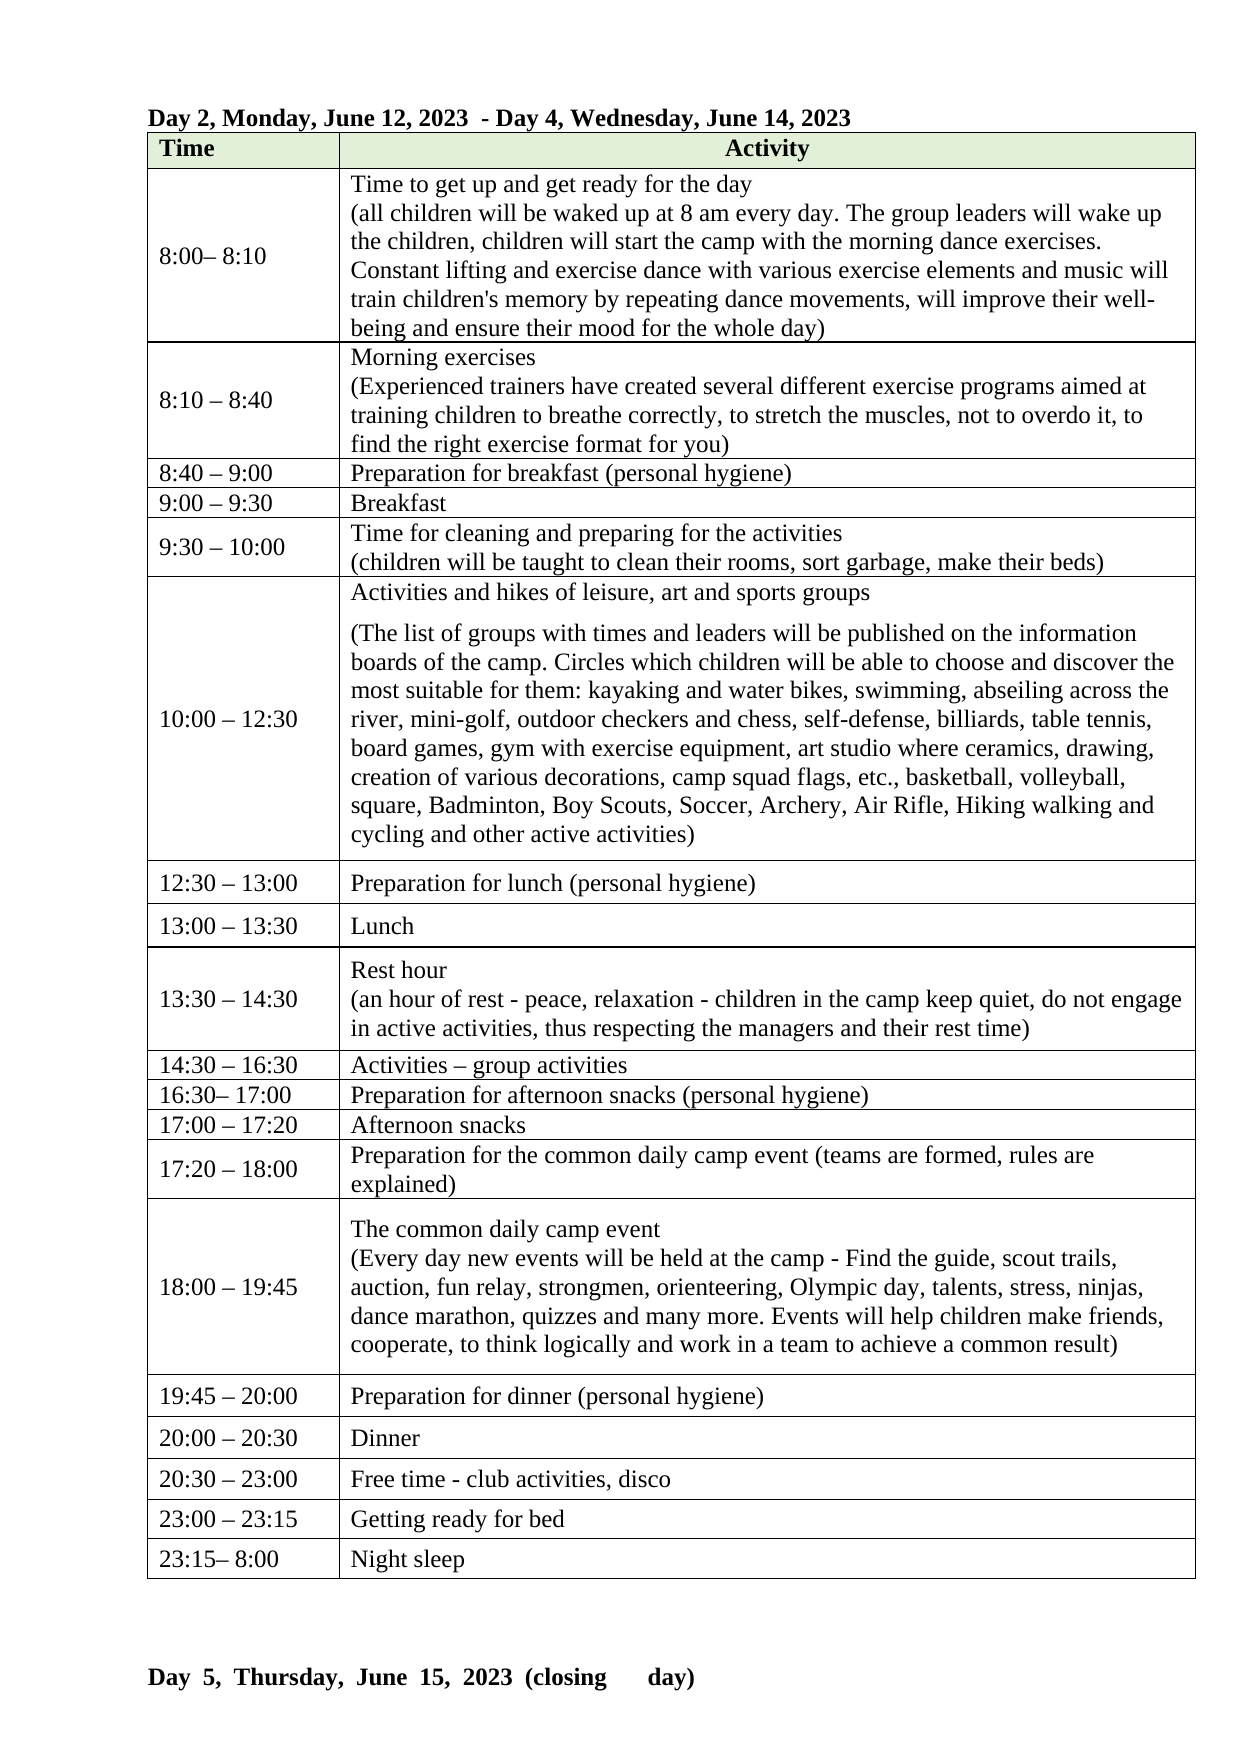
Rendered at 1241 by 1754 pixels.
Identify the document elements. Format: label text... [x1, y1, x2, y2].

table_cell 20:00 – 20:30 [148, 1417, 339, 1458]
table_cell 23:15– 8:00 [148, 1539, 339, 1578]
table_cell Rest hour (an hour of rest - peace, relaxation - children in the camp keep quiet, do not engage in active activities, thus respecting the managers and their rest time) [340, 948, 1195, 1049]
table_cell Getting ready for bed [340, 1500, 1195, 1538]
table_header Activity [340, 133, 1195, 168]
table_cell Lunch [340, 904, 1195, 946]
table_cell Preparation for dinner (personal hygiene) [340, 1375, 1195, 1416]
table_cell 16:30– 17:00 [148, 1080, 339, 1109]
table_cell 10:00 – 12:30 [148, 577, 339, 860]
table_cell 19:45 – 20:00 [148, 1375, 339, 1416]
table_cell Preparation for breakfast (personal hygiene) [340, 459, 1195, 487]
table_cell The common daily camp event (Every day new events will be held at the camp - Find the guide, scout trails, auction, fun relay, strongmen, orienteering, Olympic day, talents, stress, ninjas, dance marathon, quizzes and many more. Events will help children make friends, cooperate, to think logically and work in a team to achieve a common result) [340, 1199, 1195, 1374]
table_cell Activities – group activities [340, 1051, 1195, 1079]
table_cell 9:30 – 10:00 [148, 518, 339, 576]
text Day 5, Thursday, June 15, 2023 (closing day) [148, 1662, 1107, 1691]
table_cell Dinner [340, 1417, 1195, 1458]
text Day 2, Monday, June 12, 2023 - Day 4, Wednesday, June 14, 2023 [148, 103, 1107, 132]
table_header Time [148, 133, 339, 168]
table_cell 17:00 – 17:20 [148, 1110, 339, 1139]
table_cell 13:00 – 13:30 [148, 904, 339, 946]
table_cell 8:10 – 8:40 [148, 343, 339, 457]
table_cell Afternoon snacks [340, 1110, 1195, 1139]
table_cell Breakfast [340, 488, 1195, 517]
table_cell 14:30 – 16:30 [148, 1051, 339, 1079]
table_cell Morning exercises (Experienced trainers have created several different exercise programs aimed at training children to breathe correctly, to stretch the muscles, not to overdo it, to find the right exercise format for you) [340, 343, 1195, 457]
table_cell 8:40 – 9:00 [148, 459, 339, 487]
table_cell Preparation for the common daily camp event (teams are formed, rules are explained) [340, 1140, 1195, 1197]
table_cell Preparation for lunch (personal hygiene) [340, 861, 1195, 903]
table_cell 12:30 – 13:00 [148, 861, 339, 903]
table_cell Time to get up and get ready for the day (all children will be waked up at 8 am every day. The group leaders will wake up the children, children will start the camp with the morning dance exercises. Constant lifting and exercise dance with various exercise elements and music will train children's memory by repeating dance movements, will improve their well-being and ensure their mood for the whole day) [340, 169, 1195, 341]
table_cell Night sleep [340, 1539, 1195, 1578]
table_cell 20:30 – 23:00 [148, 1459, 339, 1498]
table_cell 9:00 – 9:30 [148, 488, 339, 517]
table_cell Free time - club activities, disco [340, 1459, 1195, 1498]
table_cell 13:30 – 14:30 [148, 948, 339, 1049]
table_cell Activities and hikes of leisure, art and sports groups (The list of groups with times and leaders will be published on the information boards of the camp. Circles which children will be able to choose and discover the most suitable for them: kayaking and water bikes, swimming, abseiling across the river, mini-golf, outdoor checkers and chess, self-defense, billiards, table tennis, board games, gym with exercise equipment, art studio where ceramics, drawing, creation of various decorations, camp squad flags, etc., basketball, volleyball, square, Badminton, Boy Scouts, Soccer, Archery, Air Rifle, Hiking walking and cycling and other active activities) [340, 577, 1195, 860]
table_cell 8:00– 8:10 [148, 169, 339, 341]
table_cell Time for cleaning and preparing for the activities (children will be taught to clean their rooms, sort garbage, make their beds) [340, 518, 1195, 576]
table_cell Preparation for afternoon snacks (personal hygiene) [340, 1080, 1195, 1109]
table_cell 18:00 – 19:45 [148, 1199, 339, 1374]
table_cell 17:20 – 18:00 [148, 1140, 339, 1197]
table_cell 23:00 – 23:15 [148, 1500, 339, 1538]
